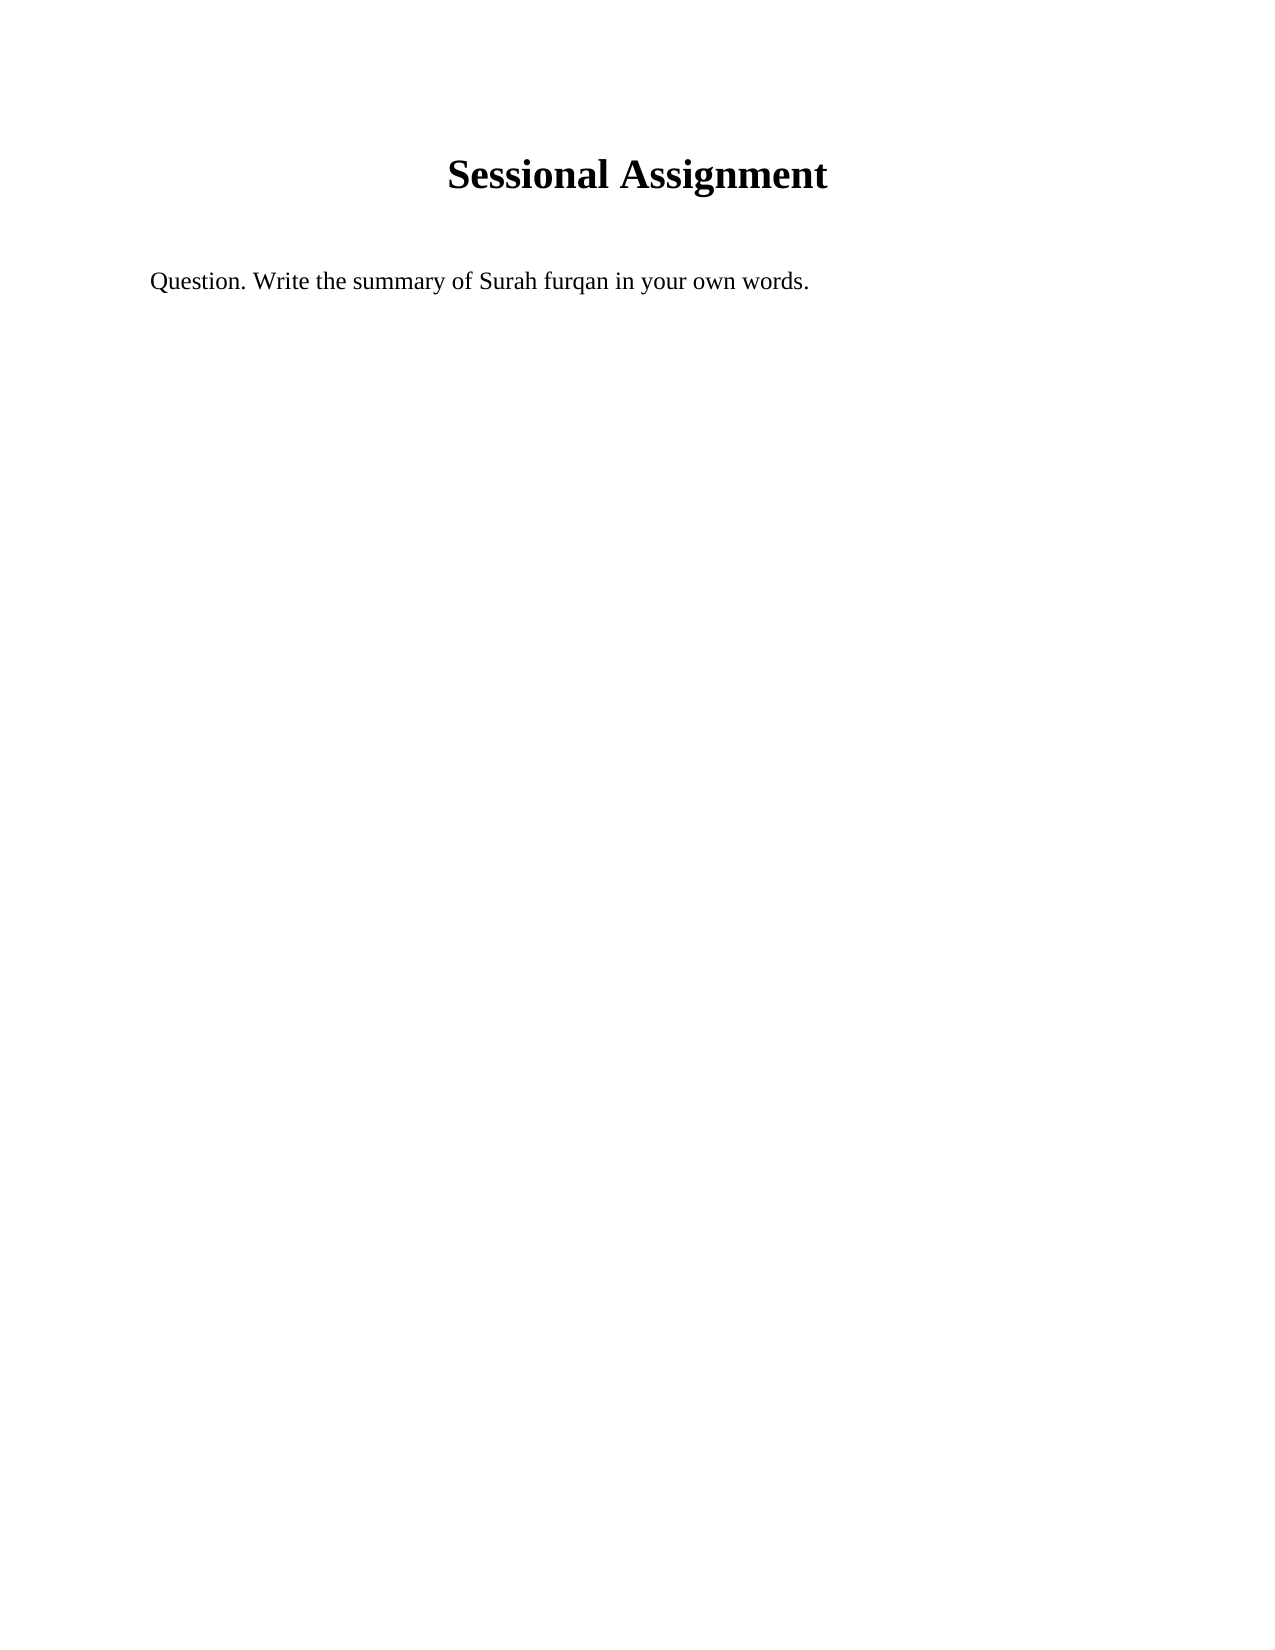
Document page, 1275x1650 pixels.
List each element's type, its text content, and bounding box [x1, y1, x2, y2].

text Question. Write the summary of Surah furqan in your own words. [150, 266, 1125, 295]
text Sessional Assignment [150, 150, 1125, 198]
